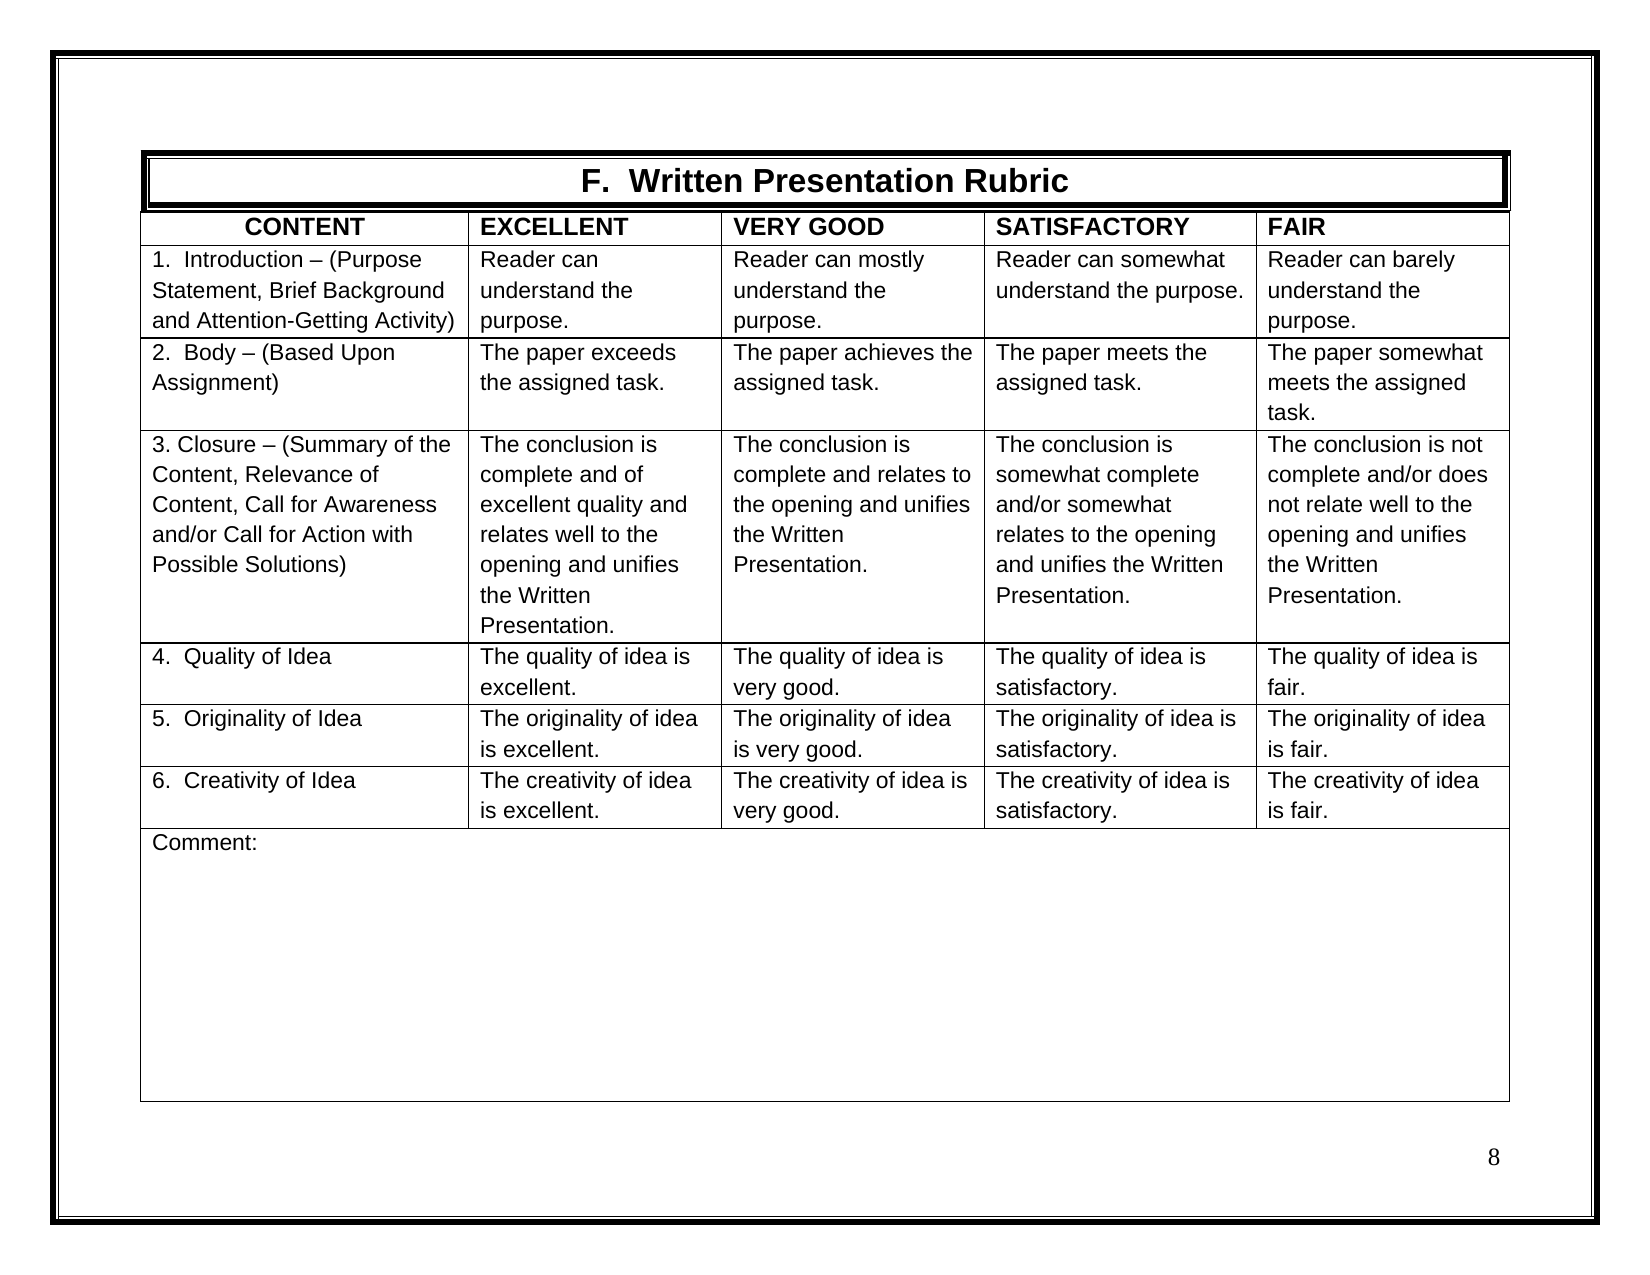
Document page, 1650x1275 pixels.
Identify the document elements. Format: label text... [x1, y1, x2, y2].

table_cell 4. Quality of Idea [141, 644, 468, 704]
table_cell The originality of idea is excellent. [469, 705, 721, 766]
table_cell Reader can mostly understand the purpose. [722, 246, 984, 337]
table_header FAIR [1257, 213, 1509, 245]
table_cell Reader can understand the purpose. [469, 246, 721, 337]
subtitle F. Written Presentation Rubric [150, 159, 1502, 202]
table_cell The conclusion is not complete and/or does not relate well to the opening and unifies the Written Presentation. [1257, 431, 1509, 642]
table_cell The originality of idea is fair. [1257, 705, 1509, 766]
table_cell The originality of idea is very good. [722, 705, 984, 766]
table_cell The creativity of idea is fair. [1257, 767, 1509, 828]
table_cell The quality of idea is excellent. [469, 644, 721, 704]
table_cell Comment: [141, 829, 1509, 1101]
table_cell 5. Originality of Idea [141, 705, 468, 766]
table_cell The paper exceeds the assigned task. [469, 339, 721, 429]
table_header CONTENT [141, 213, 468, 245]
table_header SATISFACTORY [985, 213, 1256, 245]
table_cell The creativity of idea is very good. [722, 767, 984, 828]
table_cell The conclusion is complete and of excellent quality and relates well to the opening and unifies the Written Presentation. [469, 431, 721, 642]
table_cell The paper somewhat meets the assigned task. [1257, 339, 1509, 429]
table_cell 2. Body – (Based Upon Assignment) [141, 339, 468, 429]
table_cell 6. Creativity of Idea [141, 767, 468, 828]
table_cell The paper meets the assigned task. [985, 339, 1256, 429]
table_cell The paper achieves the assigned task. [722, 339, 984, 429]
table_header EXCELLENT [469, 213, 721, 245]
table_cell The quality of idea is satisfactory. [985, 644, 1256, 704]
table_cell The originality of idea is satisfactory. [985, 705, 1256, 766]
table_cell The conclusion is somewhat complete and/or somewhat relates to the opening and unifies the Written Presentation. [985, 431, 1256, 642]
table_cell 3. Closure – (Summary of the Content, Relevance of Content, Call for Awareness and/or Call for Action with Possible Solutions) [141, 431, 468, 642]
table_cell 1. Introduction – (Purpose Statement, Brief Background and Attention-Getting Activity) [141, 246, 468, 337]
table_cell Reader can barely understand the purpose. [1257, 246, 1509, 337]
table_cell Reader can somewhat understand the purpose. [985, 246, 1256, 337]
table_cell The creativity of idea is excellent. [469, 767, 721, 828]
table_cell The quality of idea is very good. [722, 644, 984, 704]
table_cell The quality of idea is fair. [1257, 644, 1509, 704]
table_cell The conclusion is complete and relates to the opening and unifies the Written Presentation. [722, 431, 984, 642]
table_header VERY GOOD [722, 213, 984, 245]
table_cell The creativity of idea is satisfactory. [985, 767, 1256, 828]
